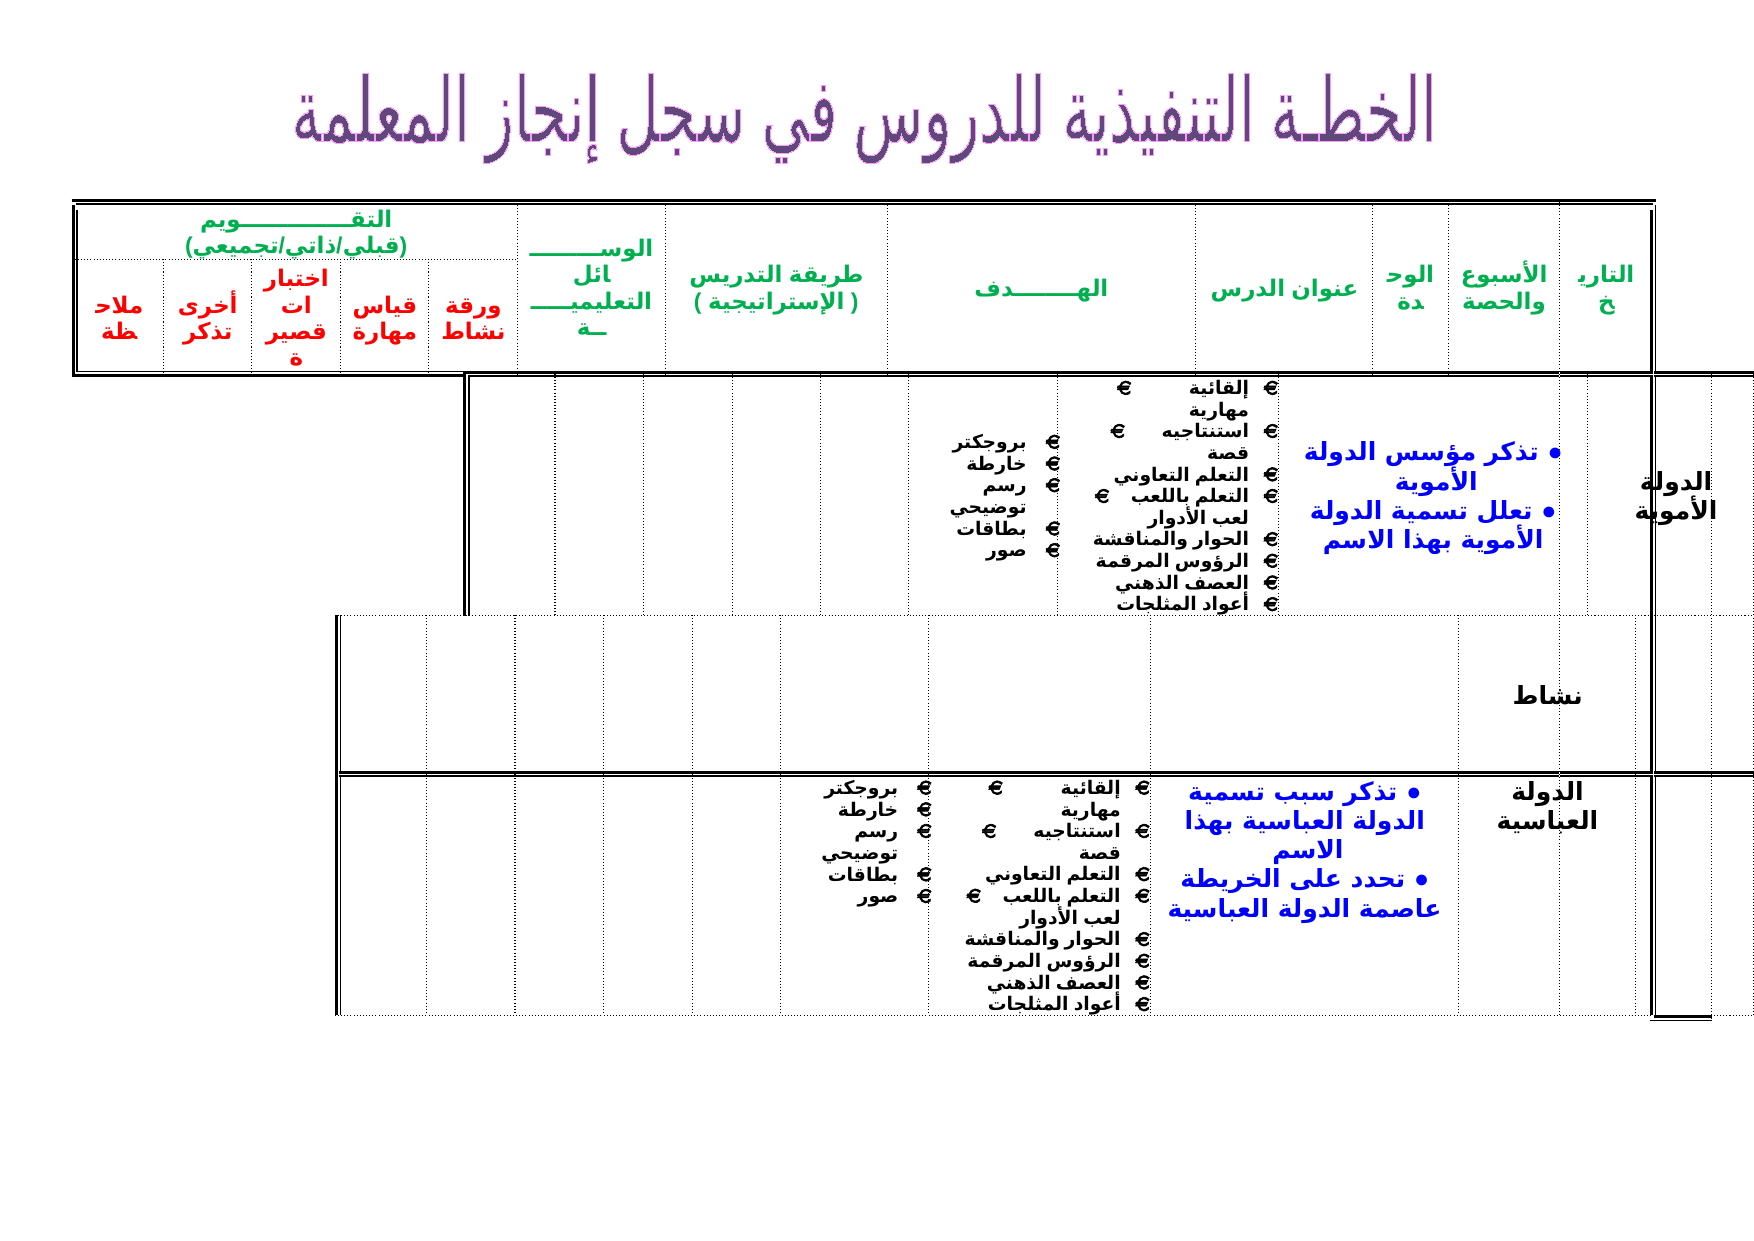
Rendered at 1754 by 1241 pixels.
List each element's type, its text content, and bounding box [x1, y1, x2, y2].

table_header التاريخ [1560, 205, 1653, 371]
table_cell بروجكتر خارطة رسم توضيحي بطاقات صور [909, 377, 1057, 615]
table_cell ورقة نشاط [429, 259, 517, 371]
table_cell الدولة الأموية [1588, 377, 1650, 615]
table_cell [515, 615, 603, 771]
table_cell [644, 377, 732, 615]
table_cell نشاط [1459, 615, 1636, 771]
table_cell اختبارات قصيرة [252, 259, 340, 371]
table_cell ملاحظة [78, 259, 163, 371]
table_cell [1636, 615, 1650, 771]
table_header التقــــــــــــــويم (قبلي/ذاتي/تجميعي) [75, 202, 517, 259]
table_cell [515, 777, 603, 1015]
table_cell أخرى تذكر [163, 259, 252, 371]
table_cell [1150, 615, 1459, 771]
table_cell إلقائية مهارية استنتاجيه قصة التعلم التعاوني التعلم باللعب لعب الأدوار الحوار والمناقشة الرؤوس المرقمة العصف الذهني أعواد المثلجات [929, 777, 1150, 1015]
table_cell [821, 377, 909, 615]
table_cell [341, 615, 426, 771]
table_cell [555, 377, 643, 615]
table_cell [470, 377, 555, 615]
table_header الوحدة [1373, 205, 1448, 371]
table_header الهــــــــدف [887, 205, 1196, 371]
table_cell [604, 615, 692, 771]
table_header الوســـــــــائل التعليميـــــــة [518, 205, 666, 371]
table_cell [929, 615, 1150, 771]
table_cell ● تذكر مؤسس الدولة الأموية ● تعلل تسمية الدولة الأموية بهذا الاسم [1279, 377, 1587, 615]
table_cell قياس مهارة [340, 259, 429, 371]
table_cell ● تذكر سبب تسمية الدولة العباسية بهذا الاسم ● تحدد على الخريطة عاصمة الدولة العباسية [1150, 777, 1459, 1015]
table_cell [426, 615, 515, 771]
table_cell [732, 377, 821, 615]
table_header الأسبوع والحصة [1448, 205, 1559, 371]
table_cell [781, 615, 929, 771]
table_cell [604, 777, 692, 1015]
table_cell [692, 615, 781, 771]
table_cell [692, 777, 781, 1015]
table_cell بروجكتر خارطة رسم توضيحي بطاقات صور [781, 777, 929, 1015]
table_cell الدولة العباسية [1459, 777, 1636, 1015]
table_cell [1636, 777, 1650, 1015]
table_cell إلقائية مهارية استنتاجيه قصة التعلم التعاوني التعلم باللعب لعب الأدوار الحوار والمناقشة الرؤوس المرقمة العصف الذهني أعواد المثلجات [1057, 377, 1279, 615]
table_cell [426, 777, 515, 1015]
table_header عنوان الدرس [1196, 205, 1373, 371]
table_header طريقة التدريس ( الإستراتيجية ) [666, 205, 887, 371]
table_cell [341, 777, 426, 1015]
